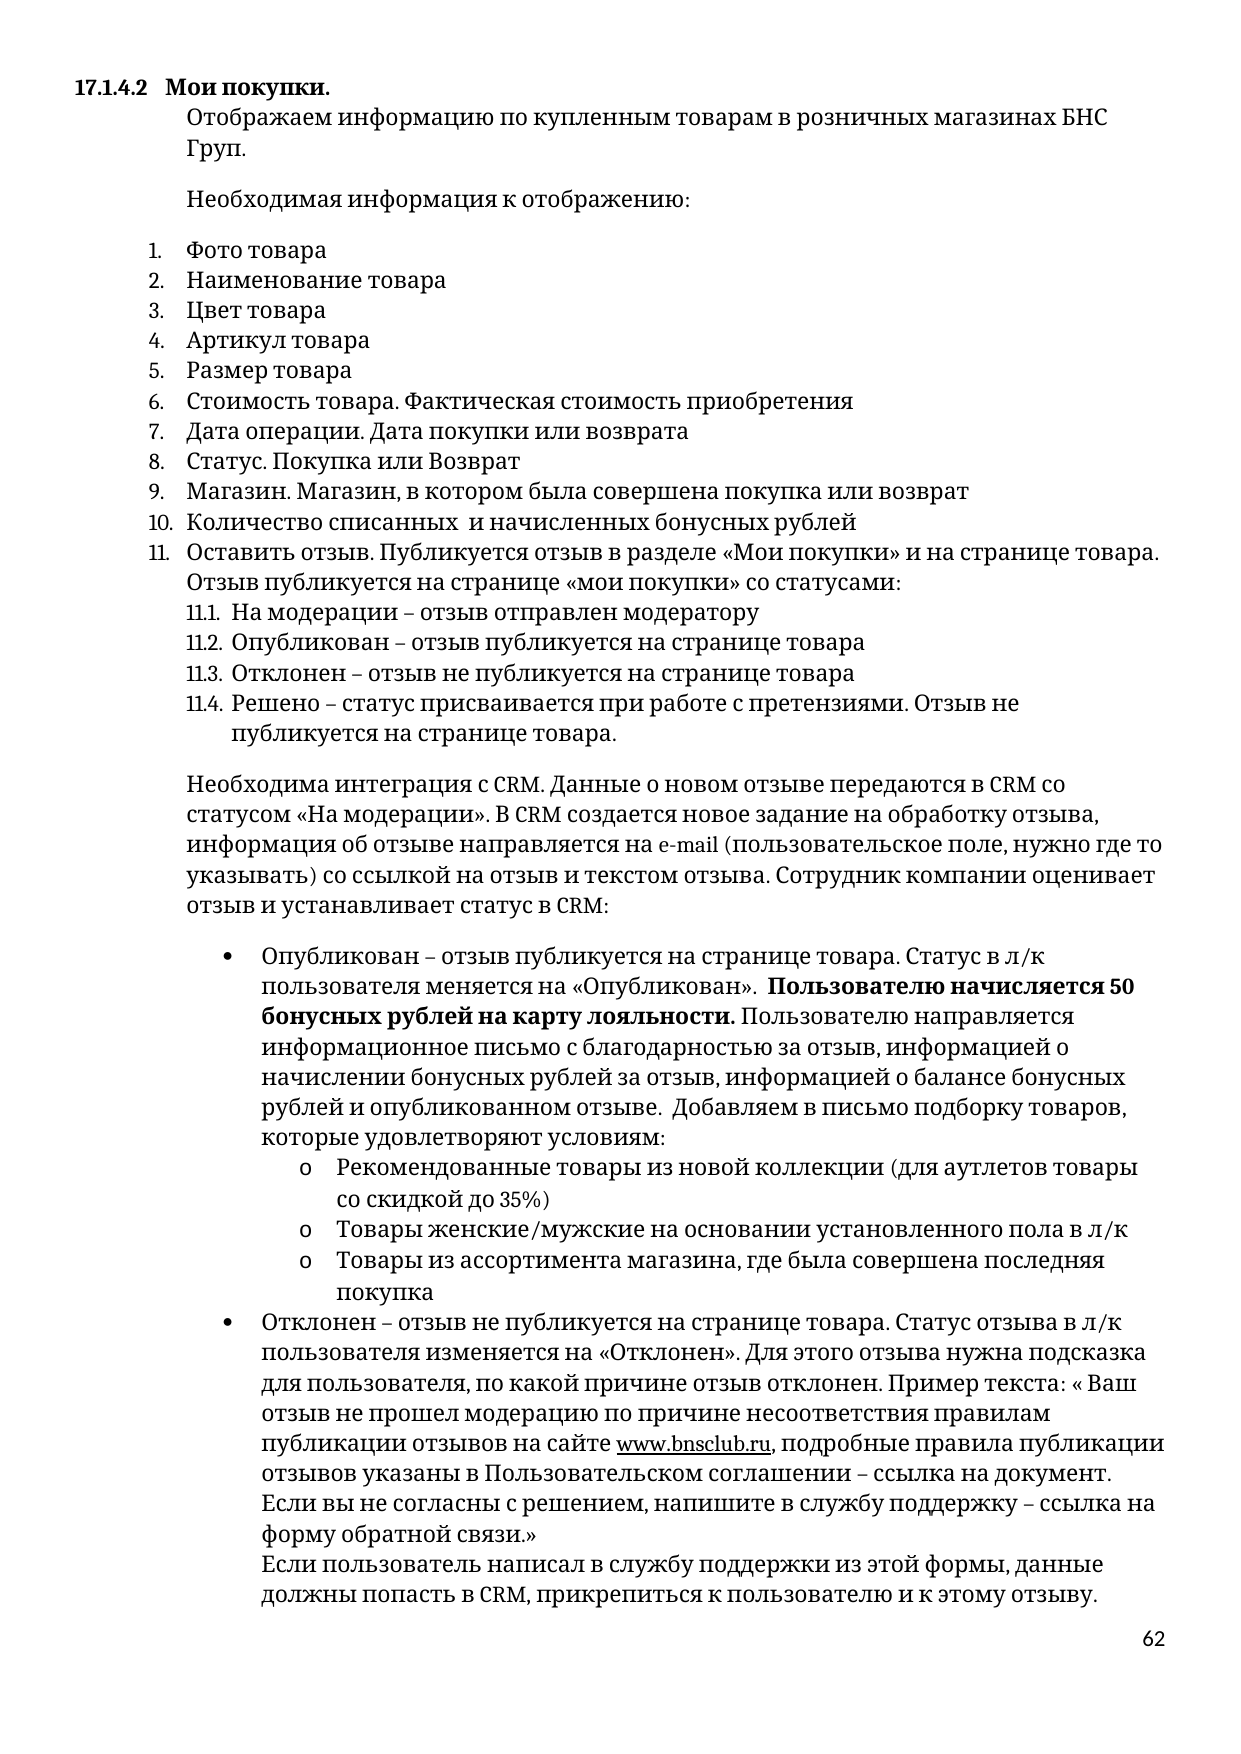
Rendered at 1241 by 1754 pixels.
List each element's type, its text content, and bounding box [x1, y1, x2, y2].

text Необходимая информация к отображению: [186, 186, 1165, 213]
list Оставить отзыв. Публикуется отзыв в разделе «Мои покупки» и на странице товара. Отзыв публикуется на странице «мои покупки» со статусами: [149, 539, 1165, 596]
list На модерации – отзыв отправлен модератору [186, 600, 1165, 626]
list Товары женские/мужские на основании установленного пола в л/к [299, 1217, 1165, 1244]
list Стоимость товара. Фактическая стоимость приобретения [149, 388, 1165, 415]
list Наименование товара [149, 268, 1165, 294]
list Отклонен – отзыв не публикуется на странице товара [186, 660, 1165, 687]
list Опубликован – отзыв публикуется на странице товара. Статус в л/к пользователя меняется на «Опубликован». Пользователю начисляется 50 бонусных рублей на карту лояльности. Пользователю направляется информационное письмо с благодарностью за отзыв, информацией о начислении бонусных рублей за отзыв, информацией о балансе бонусных рублей и опубликованном отзыве. Добавляем в письмо подборку товаров, которые удовлетворяют условиям: [224, 944, 1165, 1151]
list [261, 1552, 1165, 1608]
list Отклонен – отзыв не публикуется на странице товара. Статус отзыва в л/к пользователя изменяется на «Отклонен». Для этого отзыва нужна подсказка для пользователя, по какой причине отзыв отклонен. Пример текста: « Ваш отзыв не прошел модерацию по причине несоответствия правилам публикации отзывов на сайте www.bnsclub.ru, подробные правила публикации отзывов указаны в Пользовательском соглашении – ссылка на документ. Если вы не согласны с решением, напишите в службу поддержку – ссылка на форму обратной связи.» [224, 1310, 1165, 1548]
list Артикул товара [149, 328, 1165, 354]
list Рекомендованные товары из новой коллекции (для аутлетов товары со скидкой до 35%) [299, 1155, 1165, 1213]
list Размер товара [149, 358, 1165, 385]
list Цвет товара [149, 298, 1165, 324]
text Необходима интеграция с CRM. Данные о новом отзыве передаются в CRM со статусом «На модерации». В CRM создается новое задание на обработку отзыва, информация об отзыве направляется на e-mail (пользовательское поле, нужно где то указывать) со ссылкой на отзыв и текстом отзыва. Сотрудник компании оценивает отзыв и устанавливает статус в CRM: [186, 772, 1165, 919]
list Фото товара [149, 237, 1165, 264]
list Статус. Покупка или Возврат [149, 449, 1165, 475]
list Магазин. Магазин, в котором была совершена покупка или возврат [149, 479, 1165, 506]
list Дата операции. Дата покупки или возврата [149, 419, 1165, 445]
list Количество списанных и начисленных бонусных рублей [149, 509, 1165, 536]
list Решено – статус присваивается при работе с претензиями. Отзыв не публикуется на странице товара. [186, 691, 1165, 747]
text Отображаем информацию по купленным товарам в розничных магазинах БНС Груп. [186, 105, 1165, 162]
list Товары из ассортимента магазина, где была совершена последняя покупка [299, 1248, 1165, 1306]
subtitle Мои покупки. [75, 75, 1165, 101]
list Опубликован – отзыв публикуется на странице товара [186, 630, 1165, 657]
